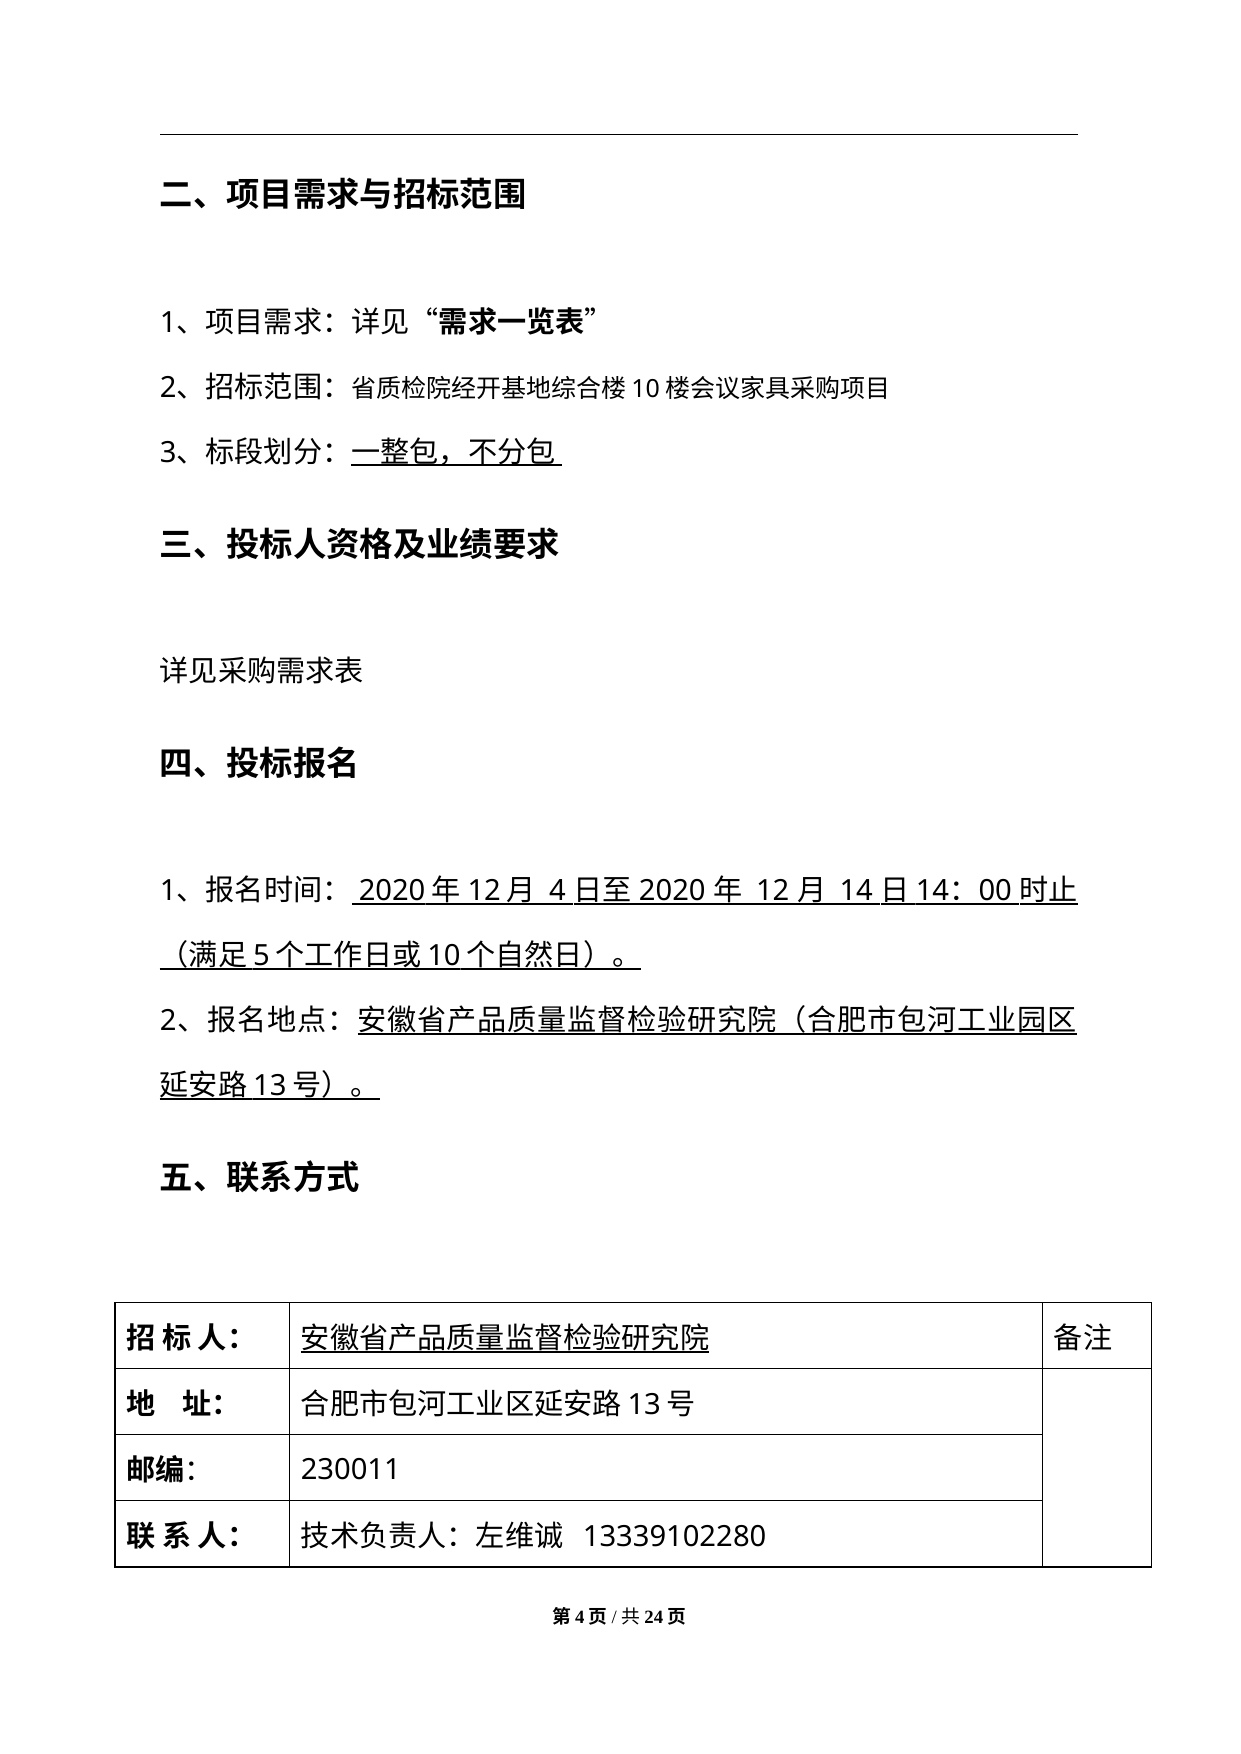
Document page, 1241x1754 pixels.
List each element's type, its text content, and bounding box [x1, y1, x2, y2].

table_header 招 标 人： [116, 1303, 289, 1368]
table_cell [1043, 1369, 1151, 1566]
text 3、标段划分：一整包，不分包 [159, 417, 1078, 482]
text 2、招标范围：省质检院经开基地综合楼10楼会议家具采购项目 [159, 352, 1078, 417]
text 1、项目需求：详见“需求一览表” [159, 287, 1078, 352]
table_header 备注 [1043, 1303, 1151, 1368]
text 2、报名地点：安徽省产品质量监督检验研究院（合肥市包河工业园区延安路13号）。 [159, 986, 1078, 1116]
subtitle 五、联系方式 [159, 1143, 1078, 1208]
subtitle 四、投标报名 [159, 728, 1078, 793]
table_cell 联 系 人： [116, 1501, 289, 1566]
table_cell 合肥市包河工业区延安路13号 [290, 1369, 1042, 1434]
subtitle 二、项目需求与招标范围 [159, 160, 1078, 225]
table_cell 地 址： [116, 1369, 289, 1434]
table_header 安徽省产品质量监督检验研究院 [290, 1303, 1042, 1368]
text 1、报名时间： 2020年 12月 4 日至 2020 年 12 月 14 日14：00 时止（满足5个工作日或10个自然日）。 [159, 856, 1078, 986]
subtitle 三、投标人资格及业绩要求 [159, 509, 1078, 574]
text 详见采购需求表 [159, 636, 1078, 701]
table_cell 230011 [290, 1435, 1042, 1500]
table_cell 邮编： [116, 1435, 289, 1500]
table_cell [290, 1501, 1042, 1566]
